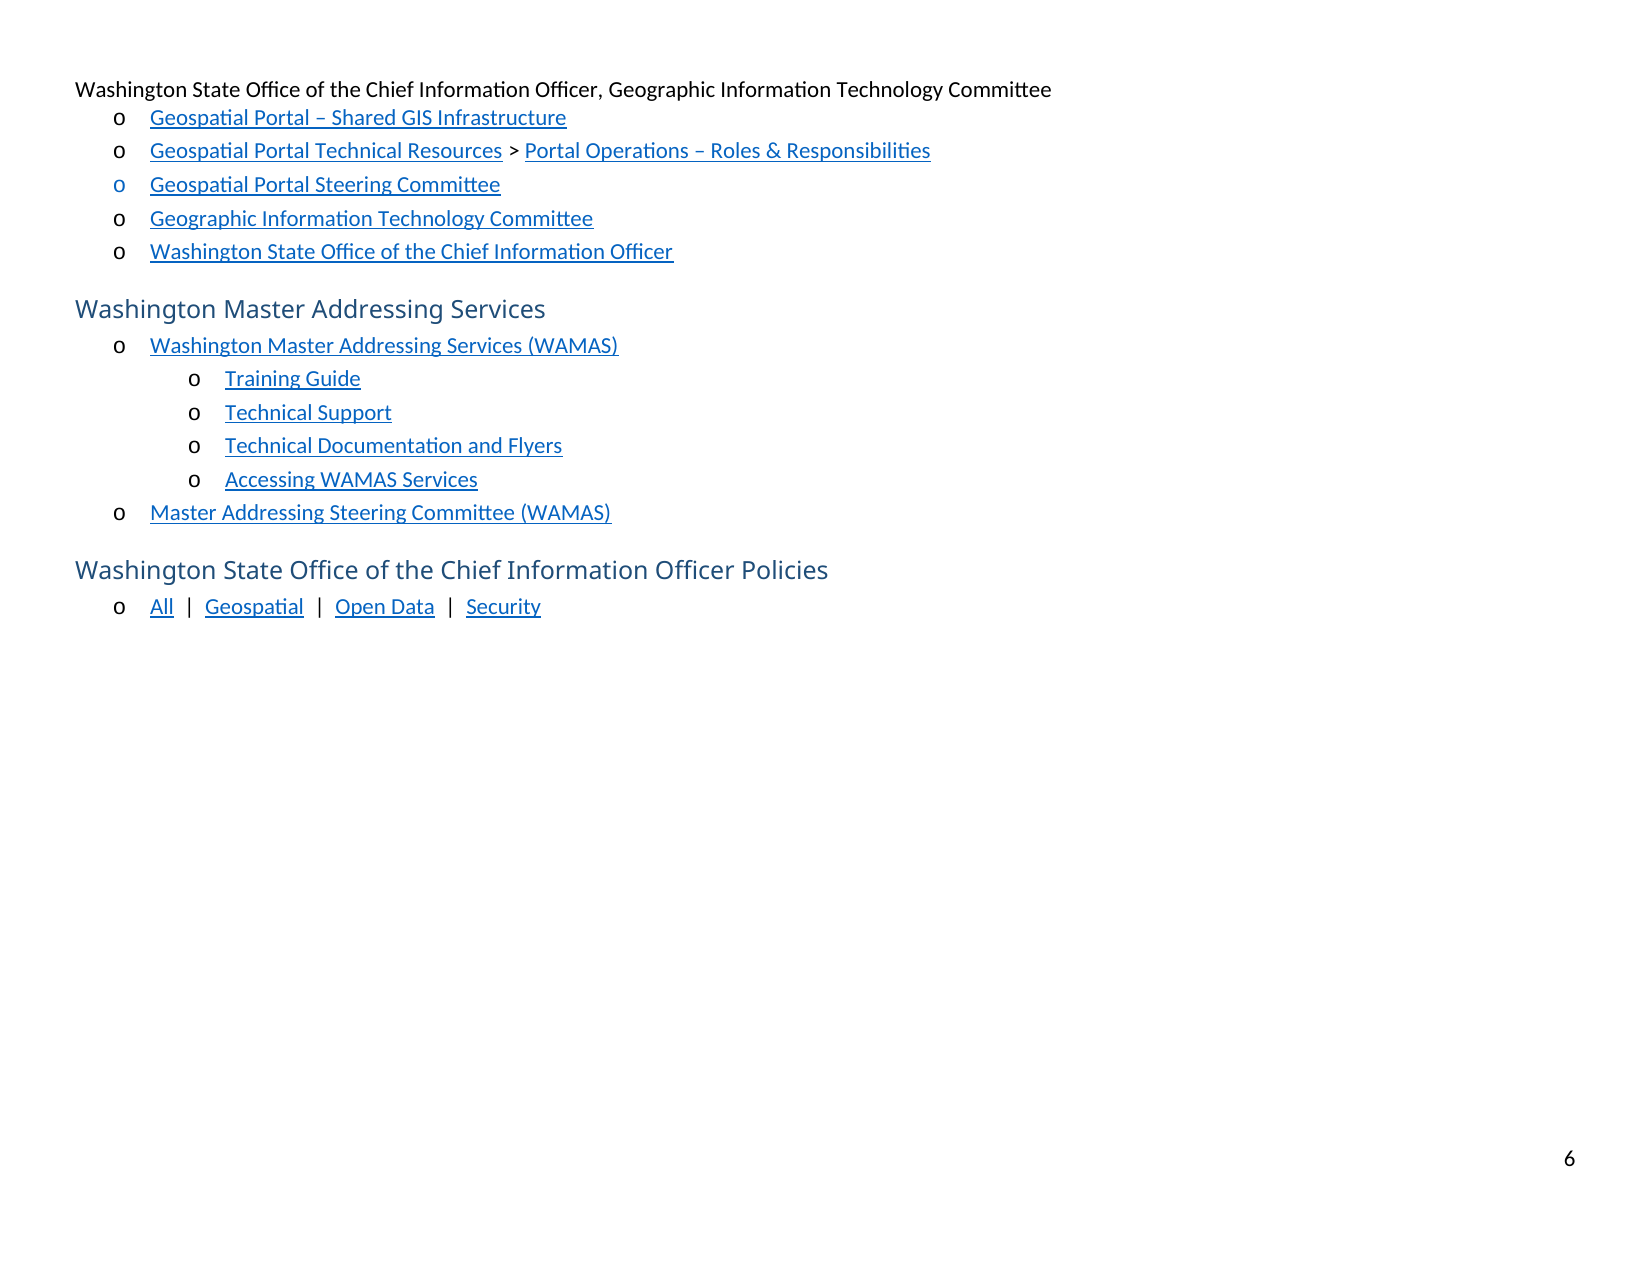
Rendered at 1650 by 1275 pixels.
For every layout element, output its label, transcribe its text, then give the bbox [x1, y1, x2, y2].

list Training Guide [187, 364, 1575, 393]
list All | Geospatial | Open Data | Security [112, 592, 1575, 621]
list Geospatial Portal Technical Resources > Portal Operations – Roles & Responsibilities [112, 137, 1575, 166]
subtitle Washington State Office of the Chief Information Officer Policies [75, 553, 1575, 587]
subtitle Washington Master Addressing Services [75, 292, 1575, 326]
list Technical Support [187, 398, 1575, 427]
list Geographic Information Technology Committee [112, 204, 1575, 233]
list Geospatial Portal Steering Committee [112, 170, 1575, 199]
list Accessing WAMAS Services [187, 465, 1575, 494]
list Washington State Office of the Chief Information Officer [112, 237, 1575, 266]
list Technical Documentation and Flyers [187, 431, 1575, 461]
list Washington Master Addressing Services (WAMAS) [112, 331, 1575, 360]
list Geospatial Portal – Shared GIS Infrastructure [112, 103, 1575, 132]
list Master Addressing Steering Committee (WAMAS) [112, 498, 1575, 528]
